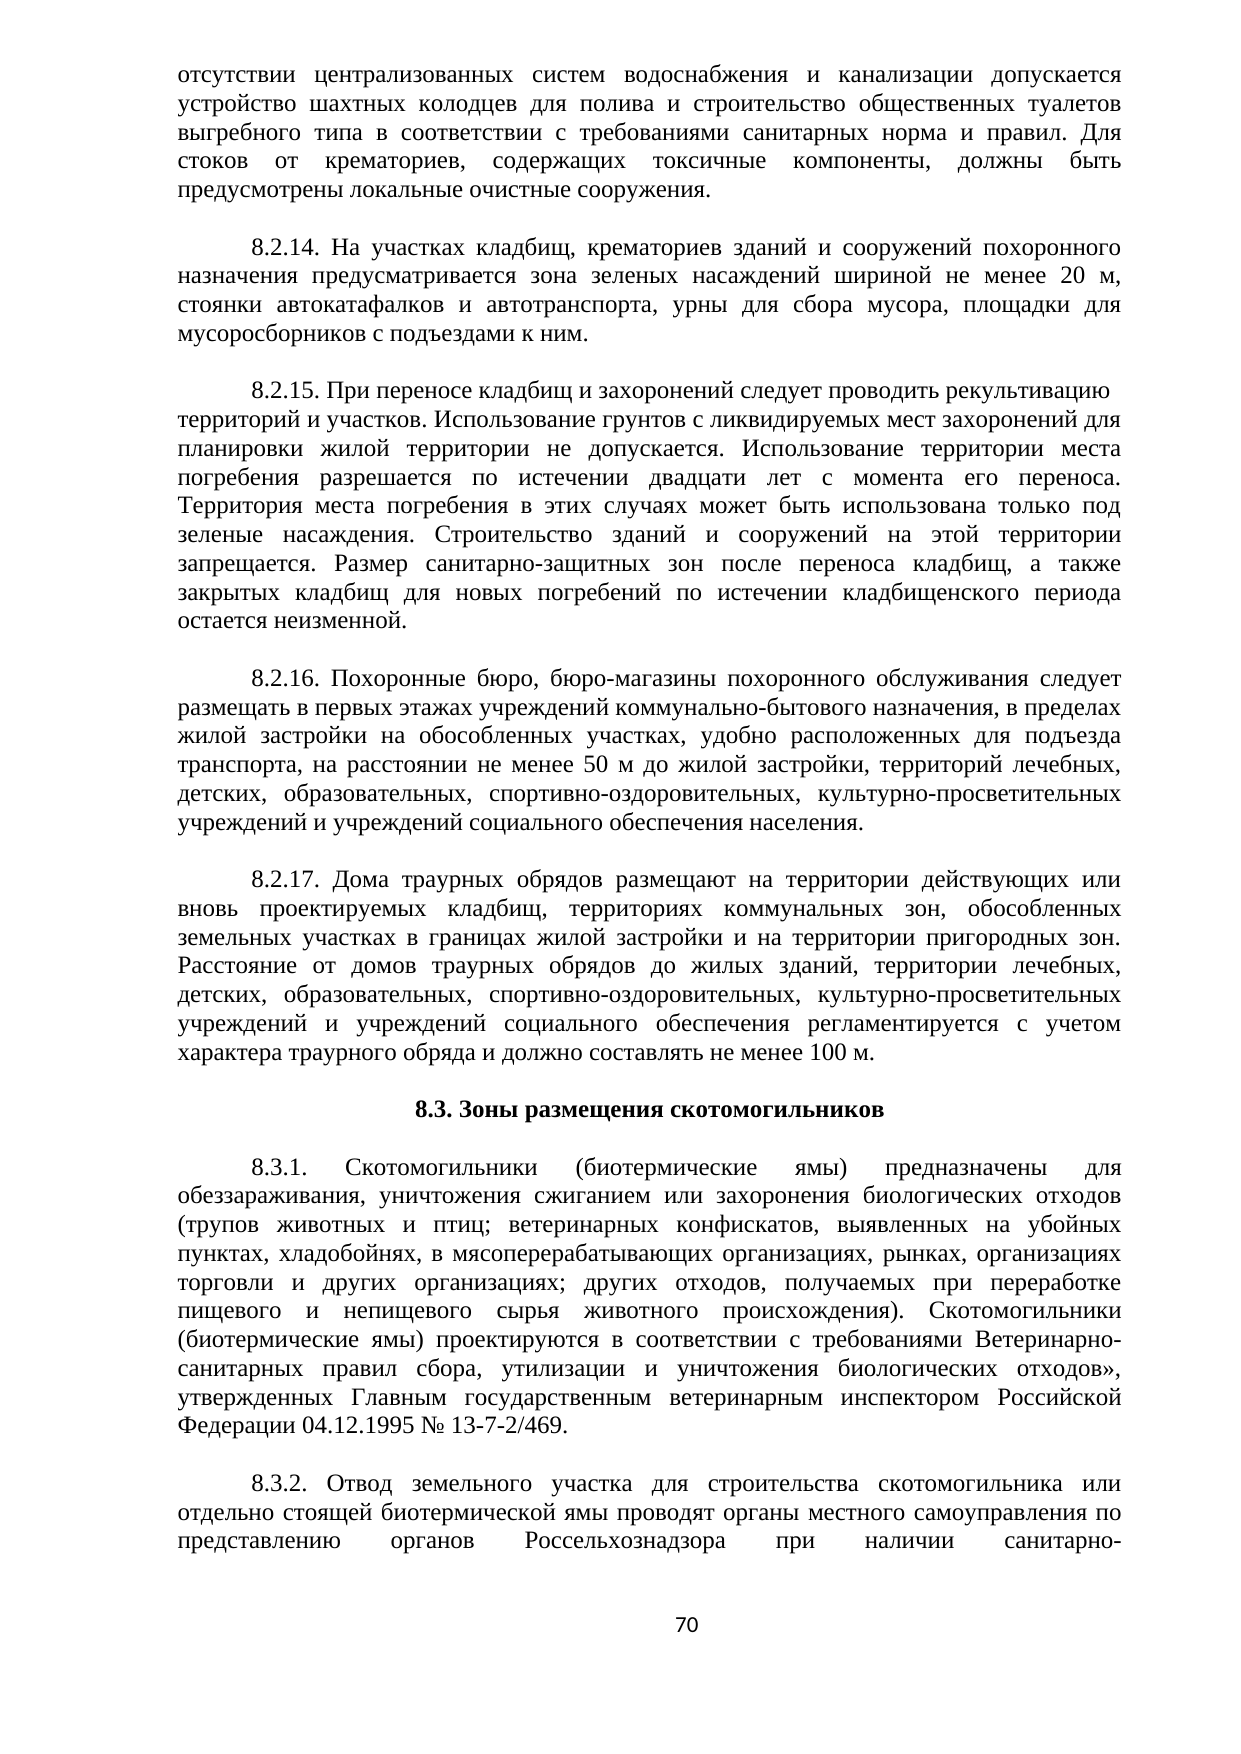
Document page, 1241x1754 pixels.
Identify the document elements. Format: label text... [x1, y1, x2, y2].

text 8.2.17. Дома траурных обрядов размещают на территории действующих или вновь проектируемых кладбищ, территориях коммунальных зон, обособленных земельных участках в границах жилой застройки и на территории пригородных зон. Расстояние от домов траурных обрядов до жилых зданий, территории лечебных, детских, образовательных, спортивно-оздоровительных, культурно-просветительных учреждений и учреждений социального обеспечения регламентируется с учетом характера траурного обряда и должно составлять не менее 100 м. [177, 864, 1122, 1065]
text 8.3. Зоны размещения скотомогильников [177, 1094, 1122, 1123]
text 8.2.16. Похоронные бюро, бюро-магазины похоронного обслуживания следует размещать в первых этажах учреждений коммунально-бытового назначения, в пределах жилой застройки на обособленных участках, удобно расположенных для подъезда транспорта, на расстоянии не менее 50 м до жилой застройки, территорий лечебных, детских, образовательных, спортивно-оздоровительных, культурно-просветительных учреждений и учреждений социального обеспечения населения. [177, 663, 1122, 835]
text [177, 59, 1122, 203]
text территорий и участков. Использование грунтов с ликвидируемых мест захоронений для планировки жилой территории не допускается. Использование территории места погребения разрешается по истечении двадцати лет с момента его переноса. Территория места погребения в этих случаях может быть использована только под зеленые насаждения. Строительство зданий и сооружений на этой территории запрещается. Размер санитарно-защитных зон после переноса кладбищ, а также закрытых кладбищ для новых погребений по истечении кладбищенского периода остается неизменной. [177, 404, 1122, 634]
text 8.2.14. На участках кладбищ, крематориев зданий и сооружений похоронного назначения предусматривается зона зеленых насаждений шириной не менее 20 м, стоянки автокатафалков и автотранспорта, урны для сбора мусора, площадки для мусоросборников с подъездами к ним. [177, 232, 1122, 347]
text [177, 1468, 1122, 1554]
text 8.3.1. Скотомогильники (биотермические ямы) предназначены для обеззараживания, уничтожения сжиганием или захоронения биологических отходов (трупов животных и птиц; ветеринарных конфискатов, выявленных на убойных пунктах, хладобойнях, в мясоперерабатывающих организациях, рынках, организациях торговли и других организациях; других отходов, получаемых при переработке пищевого и непищевого сырья животного происхождения). Скотомогильники (биотермические ямы) проектируются в соответствии с требованиями Ветеринарно-санитарных правил сбора, утилизации и уничтожения биологических отходов», утвержденных Главным государственным ветеринарным инспектором Российской Федерации 04.12.1995 № 13-7-2/469. [177, 1152, 1122, 1439]
text 8.2.15. При переносе кладбищ и захоронений следует проводить рекультивацию [177, 375, 1122, 404]
